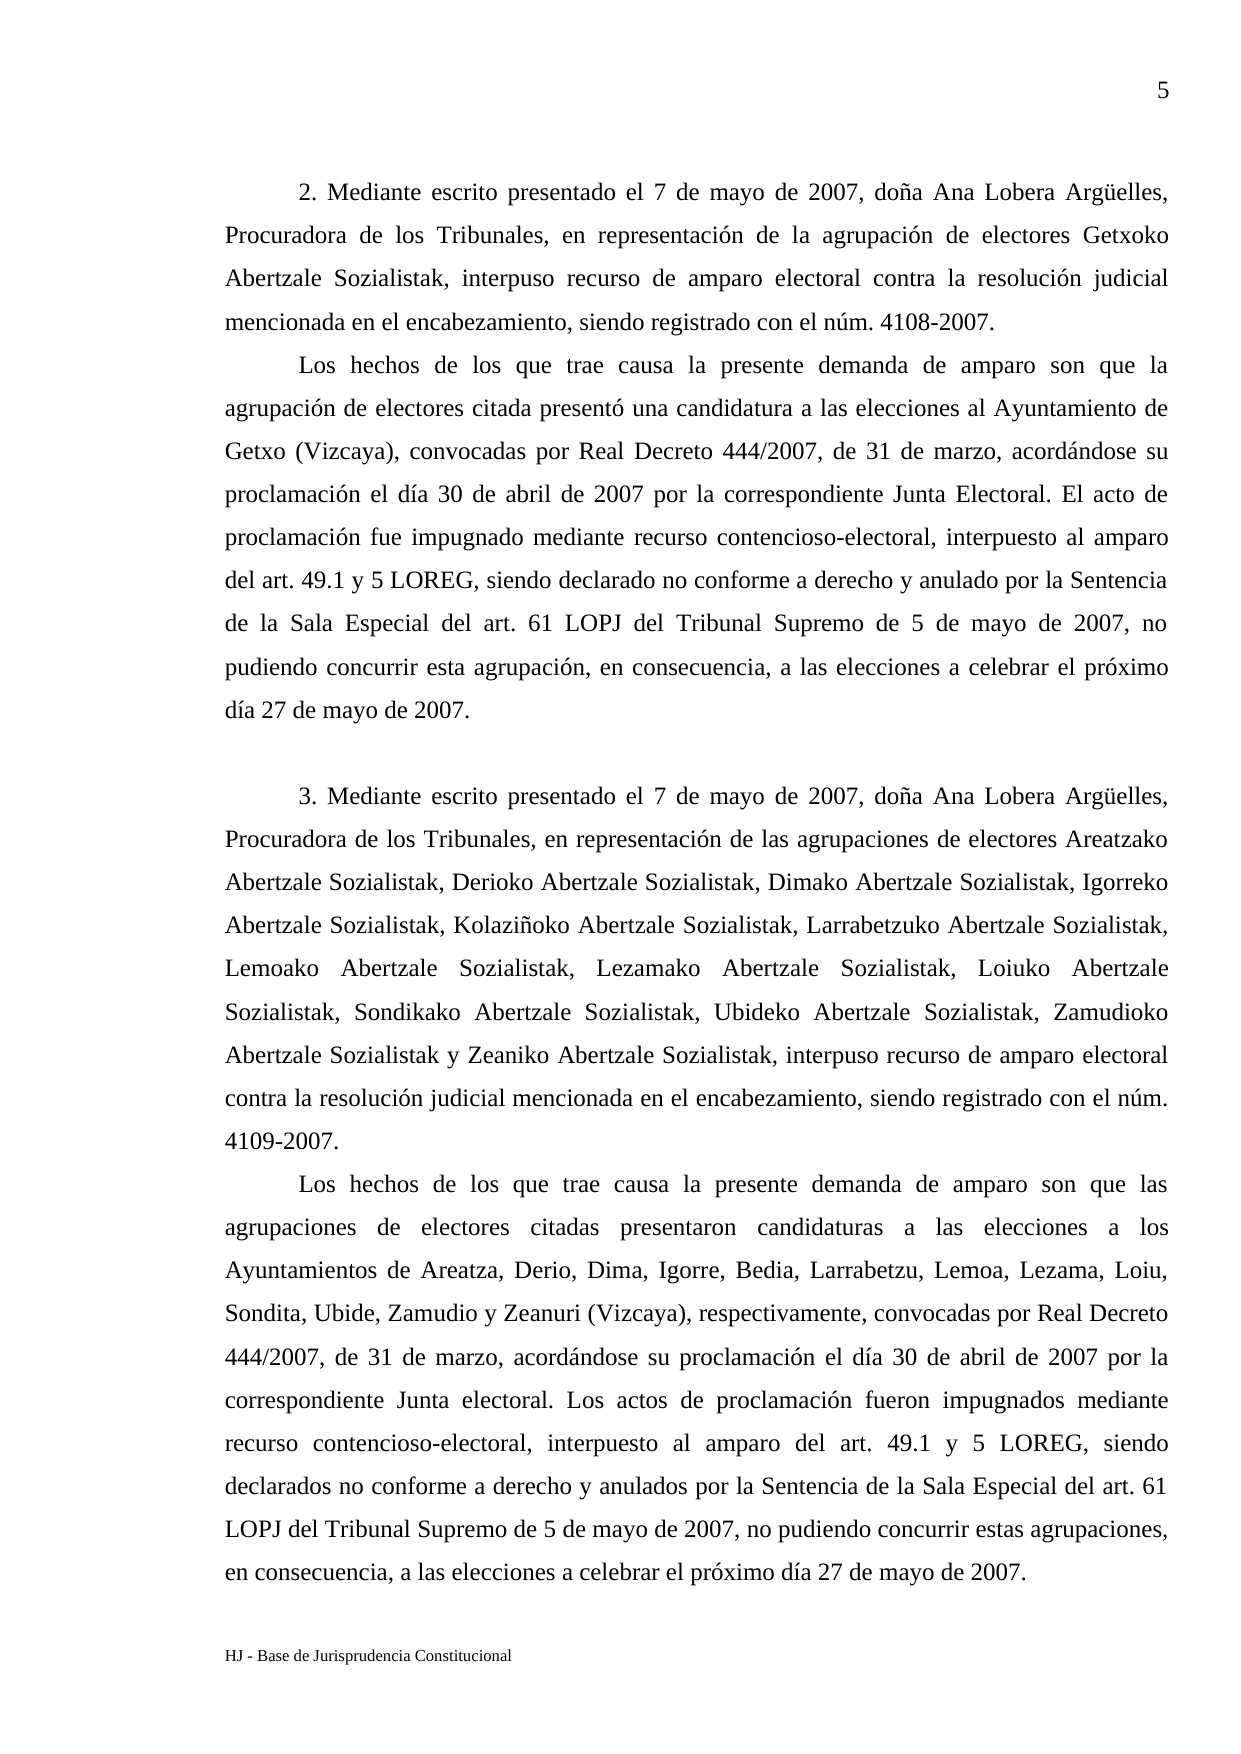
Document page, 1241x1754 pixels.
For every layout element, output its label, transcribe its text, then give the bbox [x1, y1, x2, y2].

text 3. Mediante escrito presentado el 7 de mayo de 2007, doña Ana Lobera Argüelles, Procuradora de los Tribunales, en representación de las agrupaciones de electores Areatzako Abertzale Sozialistak, Derioko Abertzale Sozialistak, Dimako Abertzale Sozialistak, Igorreko Abertzale Sozialistak, Kolaziñoko Abertzale Sozialistak, Larrabetzuko Abertzale Sozialistak, Lemoako Abertzale Sozialistak, Lezamako Abertzale Sozialistak, Loiuko Abertzale Sozialistak, Sondikako Abertzale Sozialistak, Ubideko Abertzale Sozialistak, Zamudioko Abertzale Sozialistak y Zeaniko Abertzale Sozialistak, interpuso recurso de amparo electoral contra la resolución judicial mencionada en el encabezamiento, siendo registrado con el núm. 4109-2007. [224, 781, 1169, 1155]
text Los hechos de los que trae causa la presente demanda de amparo son que las agrupaciones de electores citadas presentaron candidaturas a las elecciones a los Ayuntamientos de Areatza, Derio, Dima, Igorre, Bedia, Larrabetzu, Lemoa, Lezama, Loiu, Sondita, Ubide, Zamudio y Zeanuri (Vizcaya), respectivamente, convocadas por Real Decreto 444/2007, de 31 de marzo, acordándose su proclamación el día 30 de abril de 2007 por la correspondiente Junta electoral. Los actos de proclamación fueron impugnados mediante recurso contencioso-electoral, interpuesto al amparo del art. 49.1 y 5 LOREG, siendo declarados no conforme a derecho y anulados por la Sentencia de la Sala Especial del art. 61 LOPJ del Tribunal Supremo de 5 de mayo de 2007, no pudiendo concurrir estas agrupaciones, en consecuencia, a las elecciones a celebrar el próximo día 27 de mayo de 2007. [224, 1169, 1169, 1586]
text 2. Mediante escrito presentado el 7 de mayo de 2007, doña Ana Lobera Argüelles, Procuradora de los Tribunales, en representación de la agrupación de electores Getxoko Abertzale Sozialistak, interpuso recurso de amparo electoral contra la resolución judicial mencionada en el encabezamiento, siendo registrado con el núm. 4108-2007. [224, 177, 1169, 335]
text Los hechos de los que trae causa la presente demanda de amparo son que la agrupación de electores citada presentó una candidatura a las elecciones al Ayuntamiento de Getxo (Vizcaya), convocadas por Real Decreto 444/2007, de 31 de marzo, acordándose su proclamación el día 30 de abril de 2007 por la correspondiente Junta Electoral. El acto de proclamación fue impugnado mediante recurso contencioso-electoral, interpuesto al amparo del art. 49.1 y 5 LOREG, siendo declarado no conforme a derecho y anulado por la Sentencia de la Sala Especial del art. 61 LOPJ del Tribunal Supremo de 5 de mayo de 2007, no pudiendo concurrir esta agrupación, en consecuencia, a las elecciones a celebrar el próximo día 27 de mayo de 2007. [224, 350, 1169, 723]
